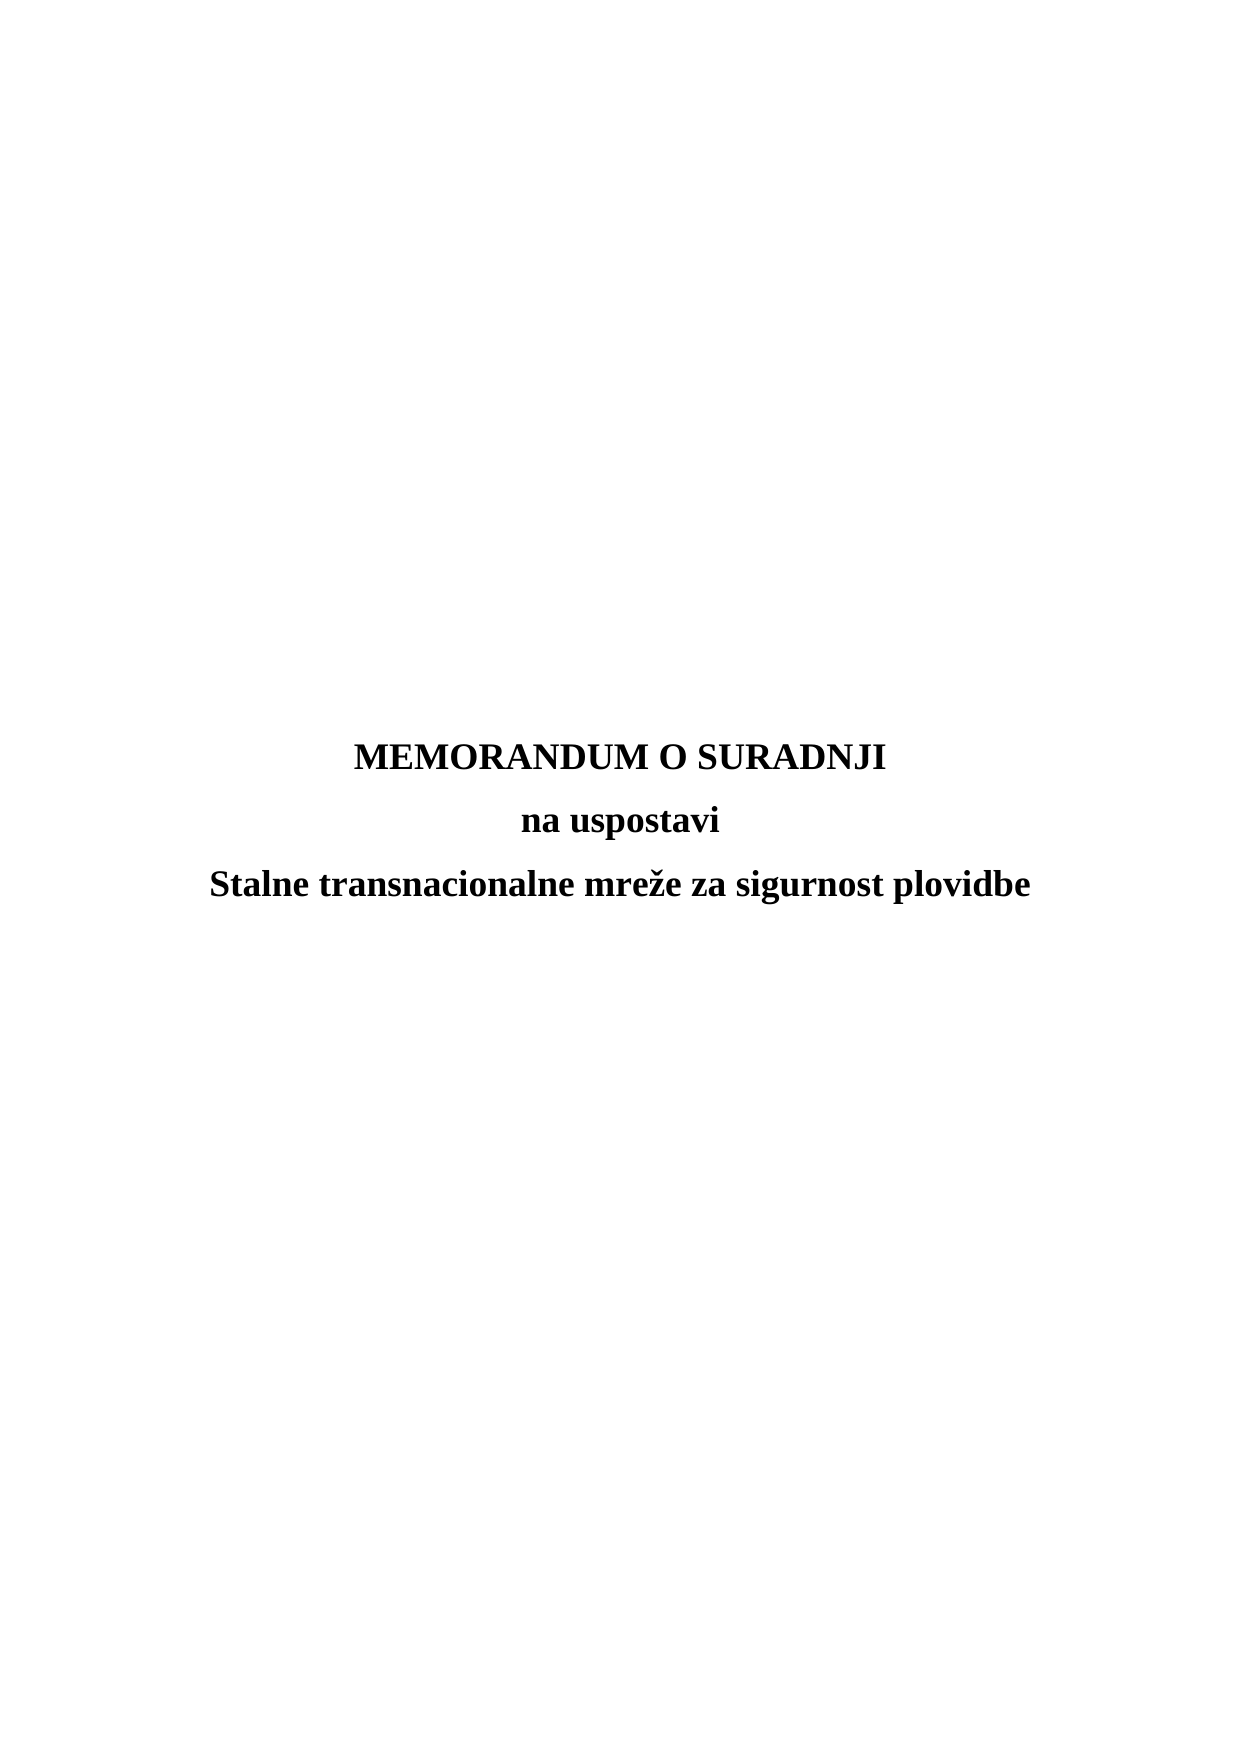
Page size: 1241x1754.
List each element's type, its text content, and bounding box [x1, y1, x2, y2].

text MEMORANDUM O SURADNJI [148, 734, 1093, 778]
text na uspostavi [148, 798, 1093, 841]
text Stalne transnacionalne mreže za sigurnost plovidbe [148, 861, 1093, 904]
